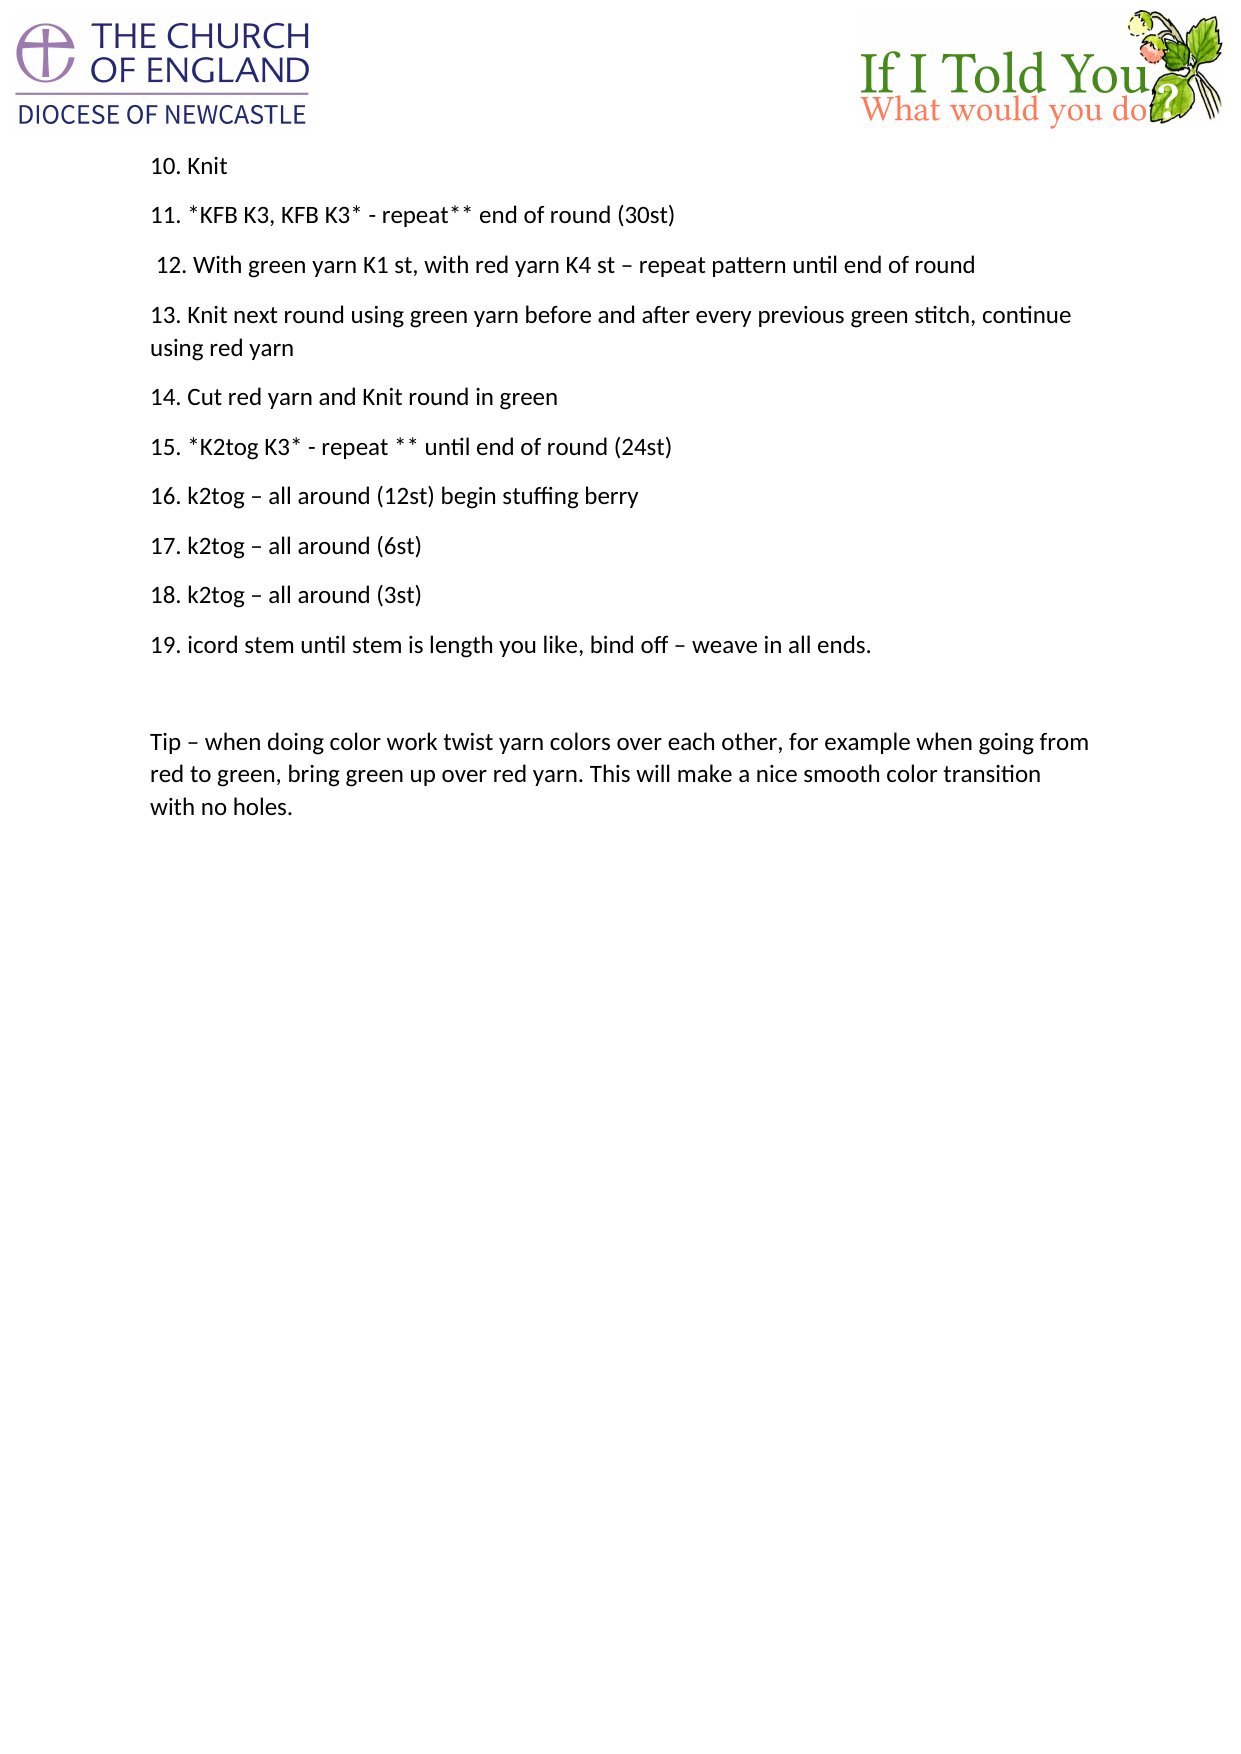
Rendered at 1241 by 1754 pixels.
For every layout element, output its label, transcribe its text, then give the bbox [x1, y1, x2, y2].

text 19. icord stem until stem is length you like, bind off – weave in all ends. [150, 629, 1090, 660]
text 18. k2tog – all around (3st) [150, 579, 1090, 610]
text 14. Cut red yarn and Knit round in green [150, 381, 1090, 412]
picture [12, 13, 313, 132]
text Tip – when doing color work twist yarn colors over each other, for example when going from red to green, bring green up over red yarn. This will make a nice smooth color transition with no holes. [150, 726, 1090, 822]
text 13. Knit next round using green yarn before and after every previous green stitch, continue using red yarn [150, 299, 1090, 362]
text 15. *K2tog K3* - repeat ** until end of round (24st) [150, 431, 1090, 461]
text 11. *KFB K3, KFB K3* - repeat** end of round (30st) [150, 199, 1090, 230]
text 17. k2tog – all around (6st) [150, 530, 1090, 561]
text 10. Knit [150, 150, 1090, 181]
text 16. k2tog – all around (12st) begin stuffing berry [150, 480, 1090, 511]
picture [860, 10, 1223, 129]
text 12. With green yarn K1 st, with red yarn K4 st – repeat pattern until end of round [150, 249, 1090, 280]
